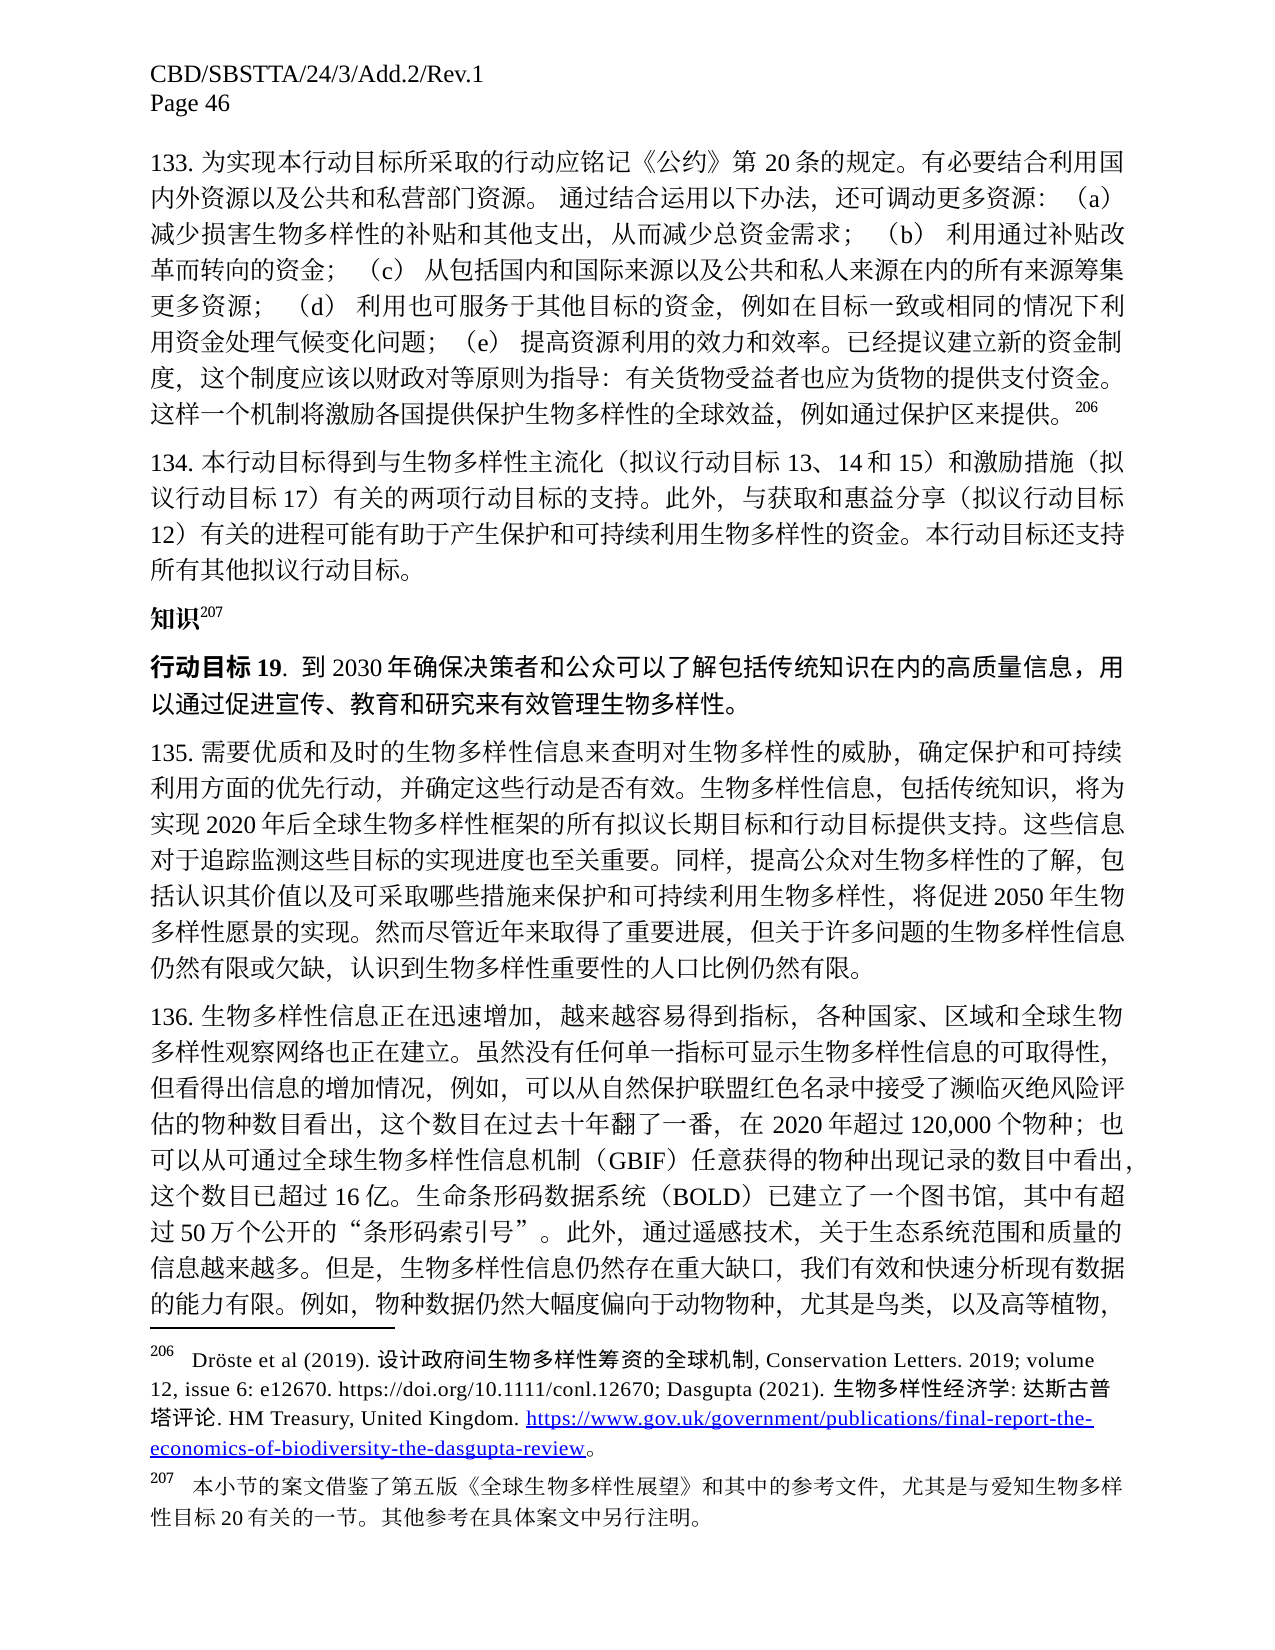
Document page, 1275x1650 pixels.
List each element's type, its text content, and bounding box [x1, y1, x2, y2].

list 知识 [150, 599, 1125, 635]
text 本行动目标得到与生物多样性主流化（拟议行动目标13、14和15）和激励措施（拟议行动目标17）有关的两项行动目标的支持。此外，与获取和惠益分享（拟议行动目标12）有关的进程可能有助于产生保护和可持续利用生物多样性的资金。本行动目标还支持所有其他拟议行动目标。 [150, 443, 1125, 587]
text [150, 997, 1125, 1320]
text 需要优质和及时的生物多样性信息来查明对生物多样性的威胁，确定保护和可持续利用方面的优先行动，并确定这些行动是否有效。生物多样性信息，包括传统知识，将为实现2020年后全球生物多样性框架的所有拟议长期目标和行动目标提供支持。这些信息对于追踪监测这些目标的实现进度也至关重要。同样，提高公众对生物多样性的了解，包括认识其价值以及可采取哪些措施来保护和可持续利用生物多样性，将促进2050年生物多样性愿景的实现。然而尽管近年来取得了重要进展，但关于许多问题的生物多样性信息仍然有限或欠缺，认识到生物多样性重要性的人口比例仍然有限。 [150, 733, 1125, 984]
text 为实现本行动目标所采取的行动应铭记《公约》第20条的规定。有必要结合利用国内外资源以及公共和私营部门资源。 通过结合运用以下办法，还可调动更多资源：（a） 减少损害生物多样性的补贴和其他支出，从而减少总资金需求； （b） 利用通过补贴改革而转向的资金； （c） 从包括国内和国际来源以及公共和私人来源在内的所有来源筹集更多资源； （d） 利用也可服务于其他目标的资金，例如在目标一致或相同的情况下利用资金处理气候变化问题；（e） 提高资源利用的效力和效率。已经提议建立新的资金制度，这个制度应该以财政对等原则为指导：有关货物受益者也应为货物的提供支付资金。这样一个机制将激励各国提供保护生物多样性的全球效益，例如通过保护区来提供。 [150, 143, 1125, 431]
list 行动目标19. 到2030年确保决策者和公众可以了解包括传统知识在内的高质量信息，用以通过促进宣传、教育和研究来有效管理生物多样性。 [150, 648, 1125, 720]
